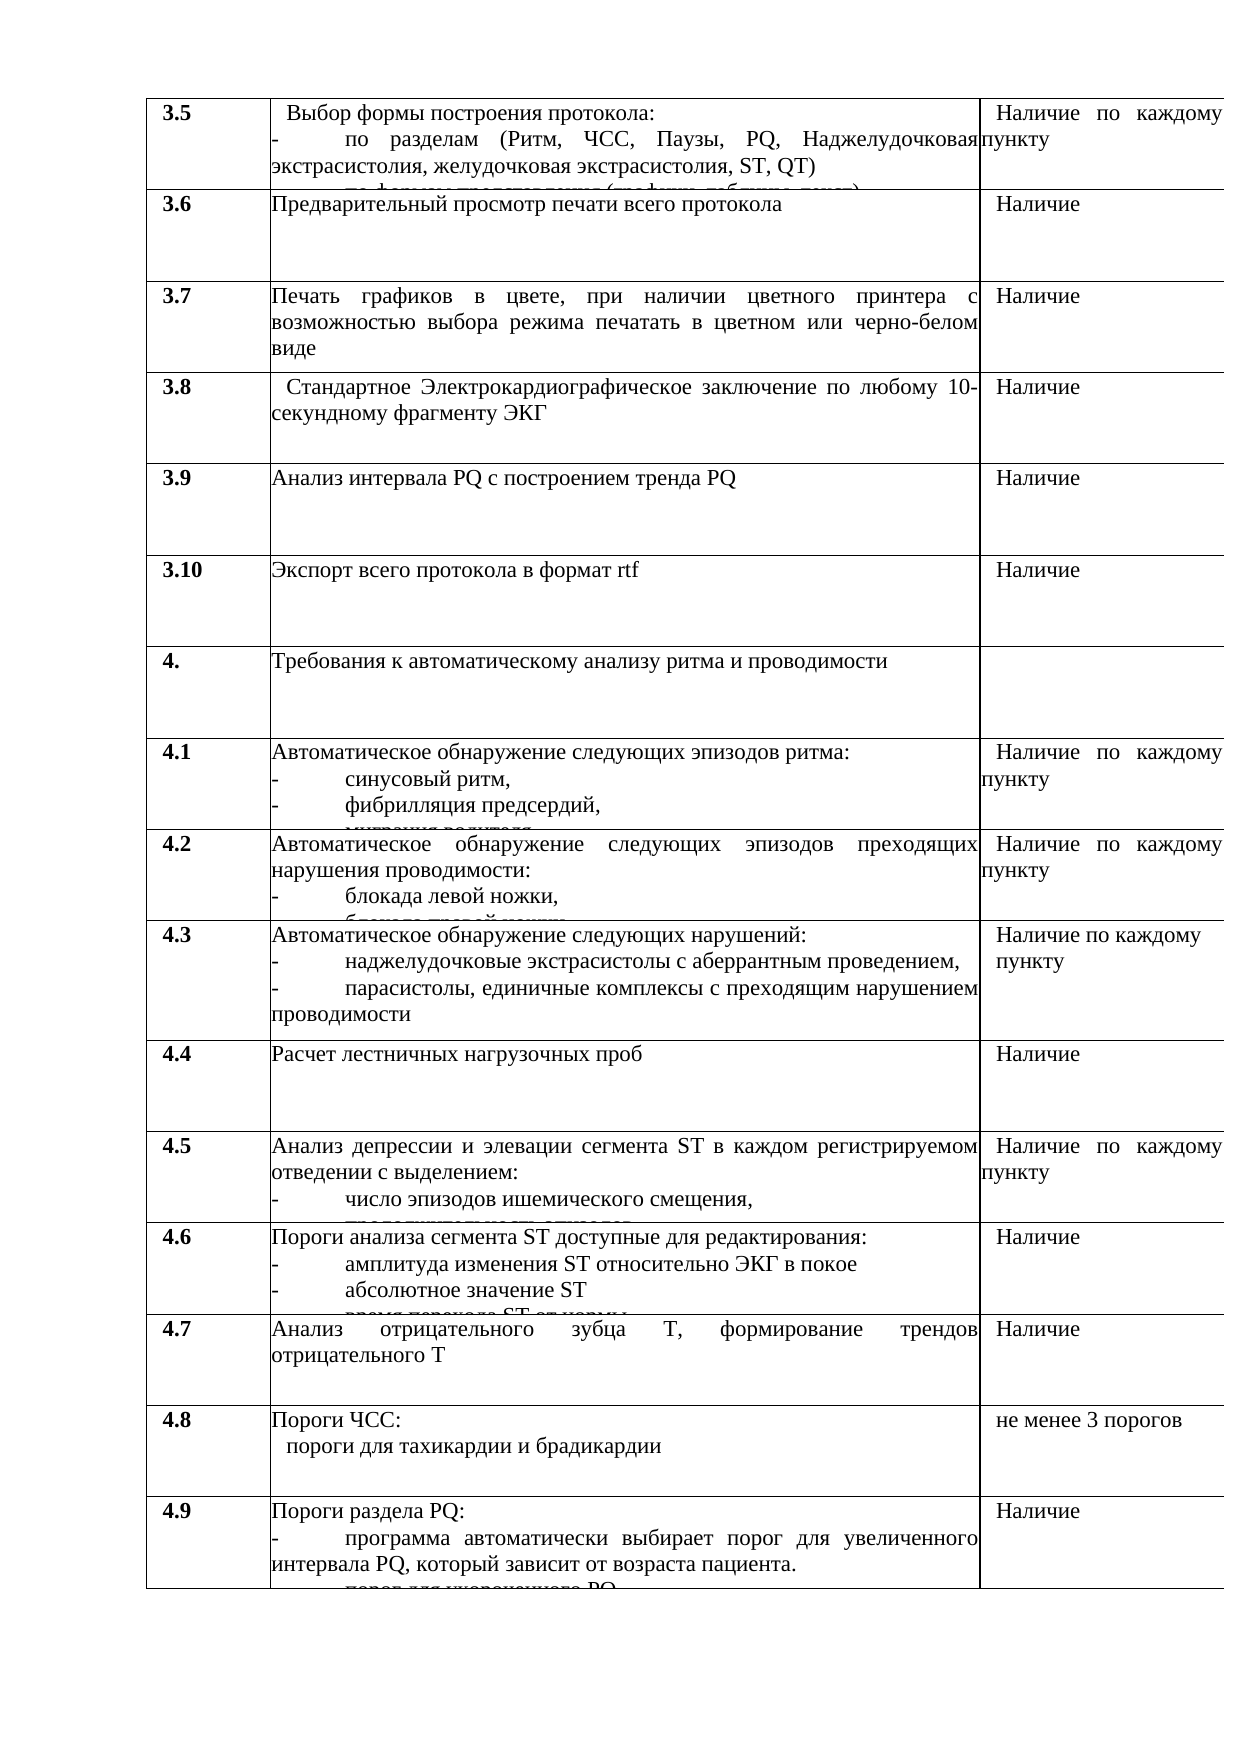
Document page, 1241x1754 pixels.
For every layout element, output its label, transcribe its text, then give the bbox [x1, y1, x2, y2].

table_cell 4.8 [147, 1406, 270, 1496]
table_cell 4.1 [147, 739, 270, 829]
table_cell Наличие по каждому пункту [981, 830, 1224, 920]
table_cell Наличие [981, 190, 1224, 281]
table_cell 4.4 [147, 1041, 270, 1131]
table_cell 4.6 [147, 1223, 270, 1313]
table_cell Наличие [981, 282, 1224, 372]
table_cell Автоматическое обнаружение следующих эпизодов ритма: синусовый ритм, фибрилляция предсердий, миграция водителя, предсердный, идиовентрикулярный, наджелудочковая пароксизмальная тахикардия, желудочковый, желудочковая пароксизмальная тахикардия, трепетание желудочков. ^ [271, 739, 979, 829]
table_cell Выбор формы построения протокола: по разделам (Ритм, ЧСС, Паузы, PQ, Наджелудочковая экстрасистолия, желудочковая экстрасистолия, ST, QT) по формам представления (графики, таблицы, текст) [271, 99, 979, 189]
table_cell 4.9 [147, 1497, 270, 1588]
table_cell 4.5 [147, 1132, 270, 1222]
table_cell Требования к автоматическому анализу ритма и проводимости [271, 647, 979, 737]
table_cell Наличие [981, 464, 1224, 555]
table_cell 3.9 [147, 464, 270, 555]
table_cell Наличие по каждому пункту [981, 1132, 1224, 1222]
table_cell 3.6 [147, 190, 270, 281]
table_cell 4.7 [147, 1315, 270, 1405]
table_cell Пороги ЧСС: пороги для тахикардии и брадикардии [271, 1406, 979, 1496]
table_cell не менее 3 порогов [981, 1406, 1224, 1496]
table_cell Анализ интервала PQ с построением тренда PQ [271, 464, 979, 555]
table_cell Наличие [981, 1041, 1224, 1131]
table_cell Наличие [981, 373, 1224, 463]
table_cell 3.5 [147, 99, 270, 189]
table_cell Наличие по каждому пункту [981, 921, 1224, 1039]
table_cell Анализ отрицательного зубца Т, формирование трендов отрицательного Т [271, 1315, 979, 1405]
table_cell Пороги раздела PQ: программа автоматически выбирает порог для увеличенного интервала PQ, который зависит от возраста пациента. порог для укороченного PQ порог минимальной длительности эпизода, измененного PQ [271, 1497, 979, 1588]
table_cell [981, 647, 1224, 737]
table_cell Экспорт всего протокола в формат rtf [271, 556, 979, 646]
table_cell Наличие по каждому пункту [981, 739, 1224, 829]
table_cell Наличие по каждому пункту [981, 99, 1224, 189]
table_cell Наличие [981, 1223, 1224, 1313]
table_cell 4.2 [147, 830, 270, 920]
table_cell Пороги анализа сегмента ST доступные для редактирования: амплитуда изменения ST относительно ЭКГ в покое абсолютное значение ST время перехода ST от нормы длительность измененного участка ST [271, 1223, 979, 1313]
table_cell Наличие [981, 556, 1224, 646]
table_cell Наличие [981, 1497, 1224, 1588]
table_cell 4.3 [147, 921, 270, 1039]
table_cell Анализ депрессии и элевации сегмента ST в каждом регистрируемом отведении с выделением: число эпизодов ишемического смещения, продолжительность эпизодов, общая продолжительность, максимальные смещения сегмента ST ЧСС эпизодов, время наступления [271, 1132, 979, 1222]
table_cell 4. [147, 647, 270, 737]
table_cell Автоматическое обнаружение следующих нарушений: наджелудочковые экстрасистолы с аберрантным проведением, парасистолы, единичные комплексы с преходящим нарушением проводимости [271, 921, 979, 1039]
table_cell Предварительный просмотр печати всего протокола [271, 190, 979, 281]
table_cell Автоматическое обнаружение следующих эпизодов преходящих нарушения проводимости: блокада левой ножки, блокада правой ножки, синдром WPW [271, 830, 979, 920]
table_cell Стандартное Электрокардиографическое заключение по любому 10-секундному фрагменту ЭКГ [271, 373, 979, 463]
table_cell Расчет лестничных нагрузочных проб [271, 1041, 979, 1131]
table_cell 3.7 [147, 282, 270, 372]
table_cell Наличие [981, 1315, 1224, 1405]
table_cell Печать графиков в цвете, при наличии цветного принтера с возможностью выбора режима печатать в цветном или черно-белом виде [271, 282, 979, 372]
table_cell 3.8 [147, 373, 270, 463]
table_cell 3.10 [147, 556, 270, 646]
